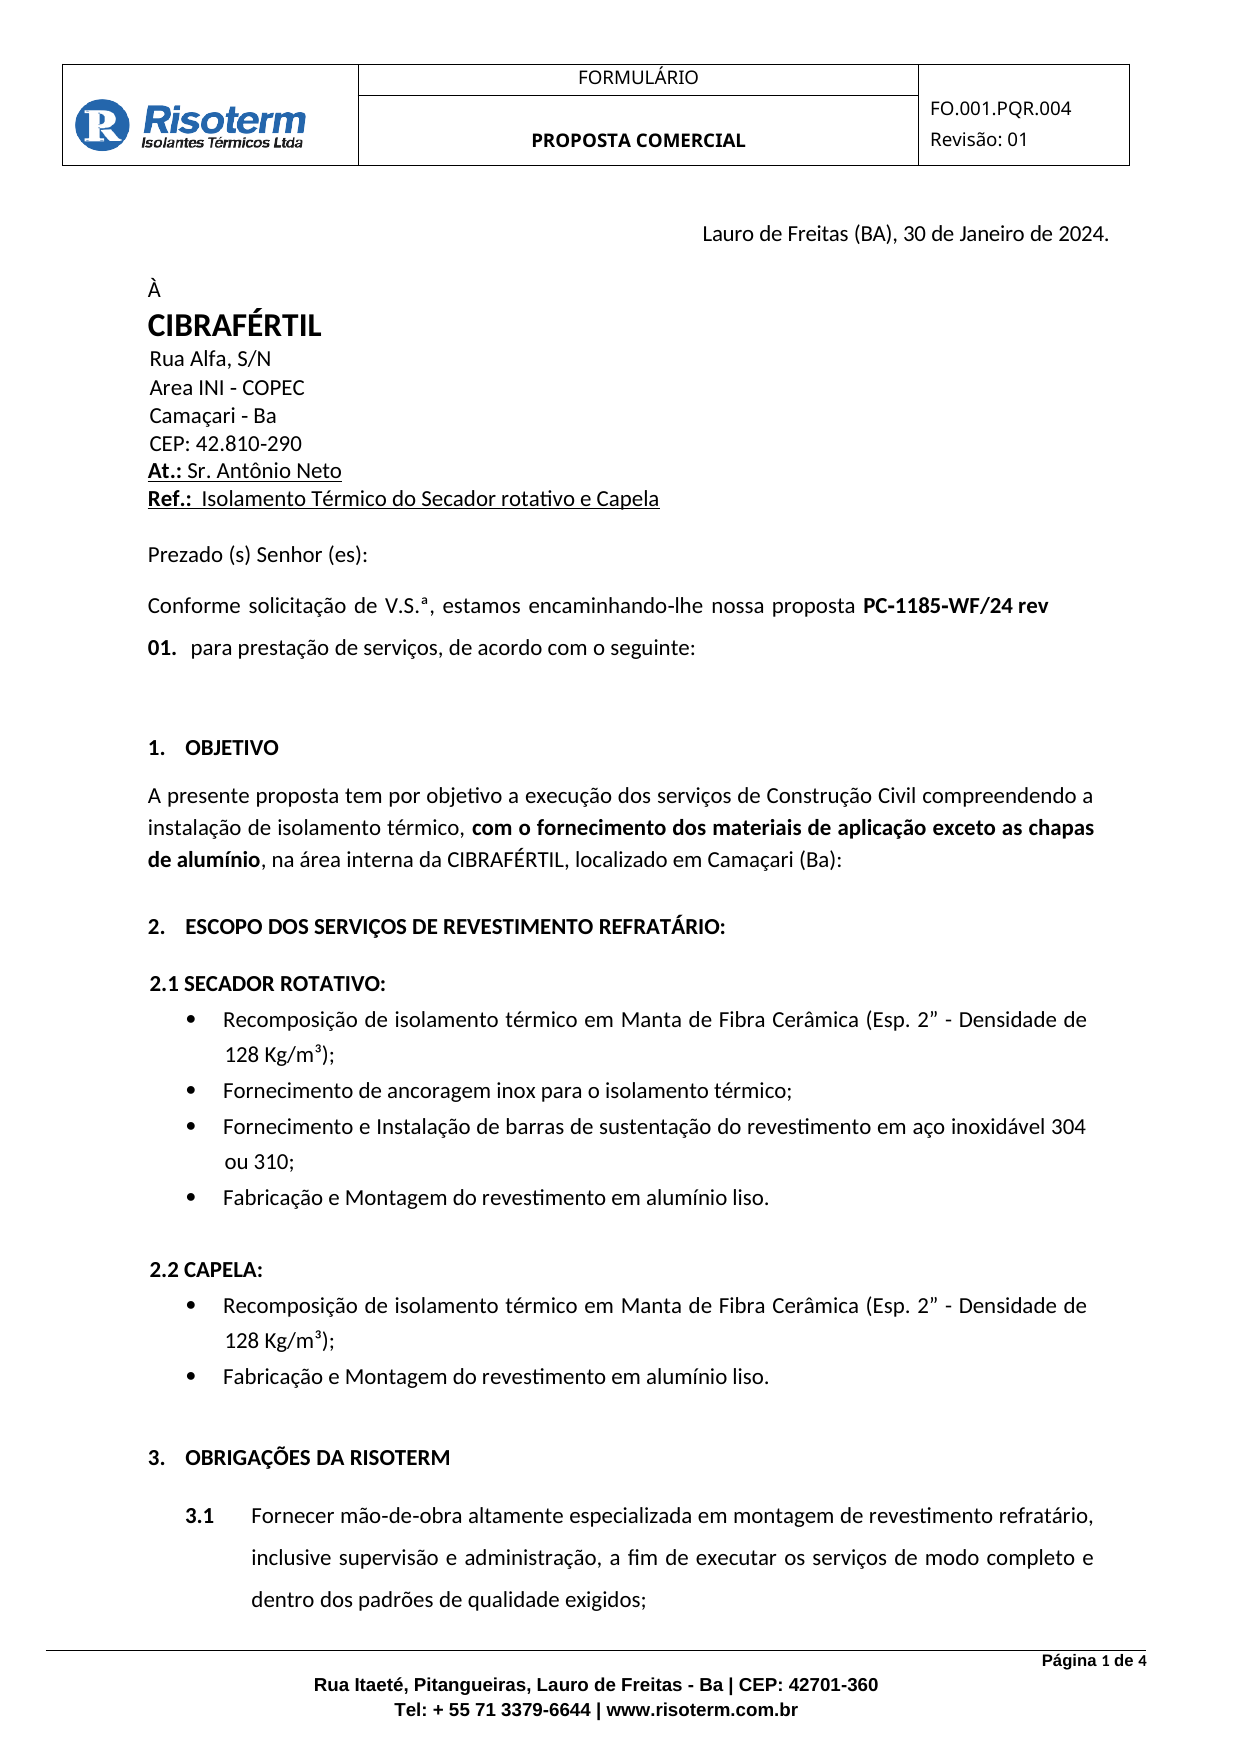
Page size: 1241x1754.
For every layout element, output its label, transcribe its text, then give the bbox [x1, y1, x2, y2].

subtitle Fabricação e Montagem do revestimento em alumínio liso. [187, 1183, 1088, 1211]
subtitle Fornecimento e Instalação de barras de sustentação do revestimento em aço inoxidável 304 ou 310; [187, 1112, 1088, 1175]
text Area INI ‐ COPEC [46, 373, 1146, 401]
text Ref.: Isolamento Térmico do Secador rotativo e Capela [148, 484, 946, 512]
subtitle OBRIGAÇÕES DA RISOTERM [148, 1443, 1146, 1471]
text Conforme solicitação de V.S.ª, estamos encaminhando‐lhe nossa proposta PC‐1185‐WF/24 rev 01. para prestação de serviços, de acordo com o seguinte: [148, 591, 1057, 661]
text A presente proposta tem por objetivo a execução dos serviços de Construção Civil compreendendo a instalação de isolamento térmico, com o fornecimento dos materiais de aplicação exceto as chapas de alumínio, na área interna da CIBRAFÉRTIL, localizado em Camaçari (Ba): [148, 781, 1095, 873]
list Fornecer mão‐de‐obra altamente especializada em montagem de revestimento refratário, inclusive supervisão e administração, a fim de executar os serviços de modo completo e dentro dos padrões de qualidade exigidos; [185, 1501, 1095, 1613]
text Camaçari ‐ Ba [46, 401, 1146, 429]
text At.: Sr. Antônio Neto [148, 457, 637, 484]
subtitle OBJETIVO [148, 733, 1146, 761]
subtitle Recomposição de isolamento térmico em Manta de Fibra Cerâmica (Esp. 2” - Densidade de 128 Kg/m³); [187, 1005, 1088, 1068]
subtitle Fornecimento de ancoragem inox para o isolamento térmico; [187, 1076, 1088, 1104]
text À [148, 276, 1146, 303]
text Prezado (s) Senhor (es): [148, 540, 1146, 568]
text CEP: 42.810‐290 [46, 429, 1146, 457]
text Lauro de Freitas (BA), 30 de Janeiro de 2024. [702, 219, 1146, 248]
subtitle 2.1 SECADOR ROTATIVO: [149, 969, 1088, 997]
subtitle ESCOPO DOS SERVIÇOS DE REVESTIMENTO REFRATÁRIO: [148, 912, 1146, 940]
subtitle Recomposição de isolamento térmico em Manta de Fibra Cerâmica (Esp. 2” - Densidade de 128 Kg/m³); [187, 1291, 1088, 1354]
subtitle 2.2 CAPELA: [149, 1255, 1088, 1283]
text Rua Alfa, S/N [46, 344, 1146, 373]
text CIBRAFÉRTIL [148, 304, 389, 344]
subtitle Fabricação e Montagem do revestimento em alumínio liso. [187, 1362, 1088, 1390]
